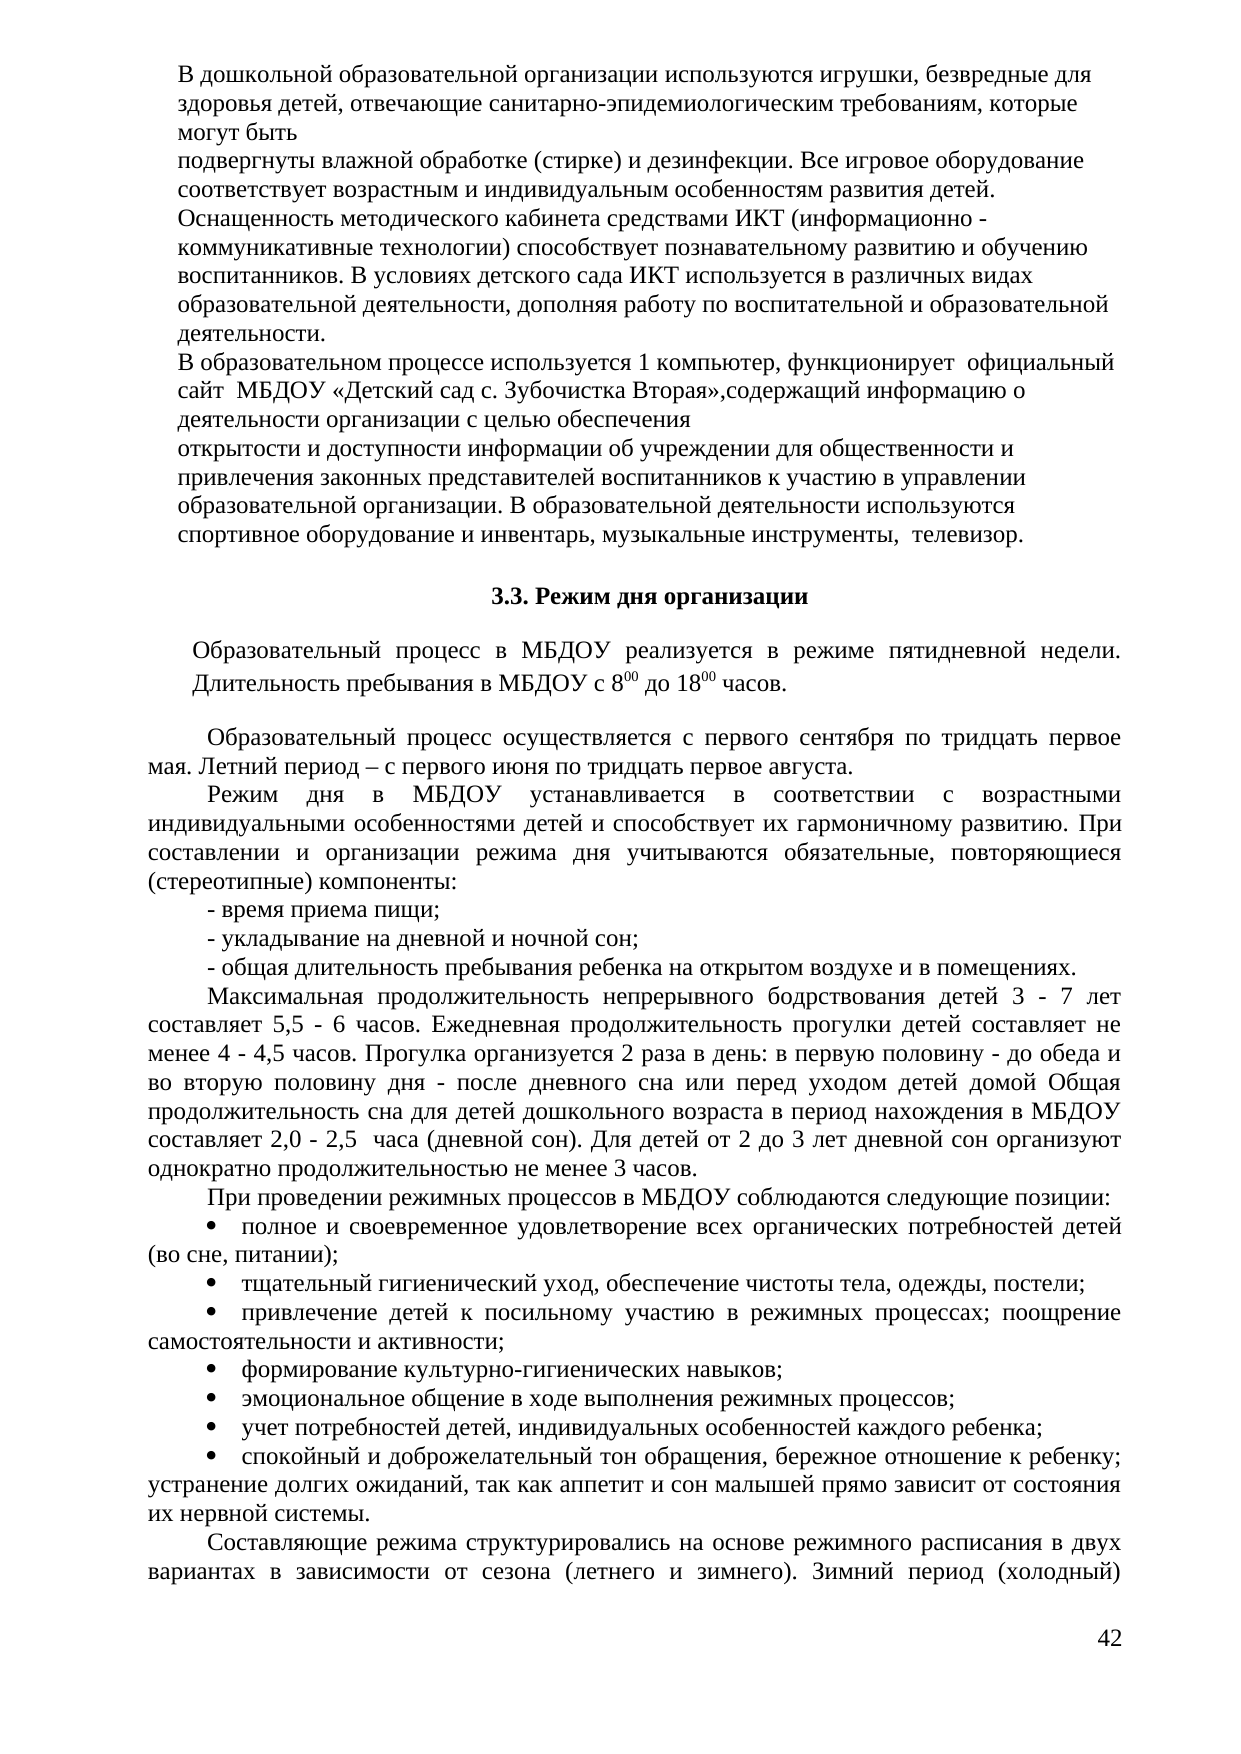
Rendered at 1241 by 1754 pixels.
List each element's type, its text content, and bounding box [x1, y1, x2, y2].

list спокойный и доброжелательный тон обращения, бережное отношение к ребенку; устранение долгих ожиданий, так как аппетит и сон малышей прямо зависит от состояния их нервной системы. [148, 1441, 1122, 1527]
text В образовательном процессе используется 1 компьютер, функционирует официальный сайт МБДОУ «Детский сад с. Зубочистка Вторая»,содержащий информацию о деятельности организации с целью обеспечения [177, 347, 1122, 433]
list формирование культурно-гигиенических навыков; [148, 1354, 1122, 1383]
text Образовательный процесс в МБДОУ реализуется в режиме пятидневной недели. Длительность пребывания в МБДОУ с 800 до 1800 часов. [192, 635, 1122, 697]
list привлечение детей к посильному участию в режимных процессах; поощрение самостоятельности и активности; [148, 1297, 1122, 1354]
list эмоциональное общение в ходе выполнения режимных процессов; [148, 1383, 1122, 1412]
text В дошкольной образовательной организации используются игрушки, безвредные для [177, 59, 1122, 88]
text При проведении режимных процессов в МБДОУ соблюдаются следующие позиции: [148, 1182, 1122, 1211]
text коммуникативные технологии) способствует познавательному развитию и обучению [177, 232, 1122, 260]
text воспитанников. В условиях детского сада ИКТ используется в различных видах образовательной деятельности, дополняя работу по воспитательной и образовательной деятельности. [177, 260, 1122, 347]
text - время приема пищи; [148, 894, 1122, 923]
text Образовательный процесс осуществляется с первого сентября по тридцать первое мая. Летний период – с первого июня по тридцать первое августа. [148, 722, 1122, 779]
text подвергнуты влажной обработке (стирке) и дезинфекции. Все игровое оборудование [177, 145, 1122, 174]
list полное и своевременное удовлетворение всех органических потребностей детей (во сне, питании); [148, 1211, 1122, 1268]
text Максимальная продолжительность непрерывного бодрствования детей 3 - 7 лет составляет 5,5 - 6 часов. Ежедневная продолжительность прогулки детей составляет не менее 4 - 4,5 часов. Прогулка организуется 2 раза в день: в первую половину - до обеда и во вторую половину дня - после дневного сна или перед уходом детей домой Общая продолжительность сна для детей дошкольного возраста в период нахождения в МБДОУ составляет 2,0 - 2,5 часа (дневной сон). Для детей от 2 до 3 лет дневной сон организуют однократно продолжительностью не менее 3 часов. [148, 981, 1122, 1182]
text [148, 1527, 1122, 1584]
text - укладывание на дневной и ночной сон; [148, 923, 1122, 952]
text 3.3. Режим дня организации [177, 581, 1122, 610]
text открытости и доступности информации об учреждении для общественности и привлечения законных представителей воспитанников к участию в управлении образовательной организации. В образовательной деятельности используются спортивное оборудование и инвентарь, музыкальные инструменты, телевизор. [177, 433, 1122, 548]
list учет потребностей детей, индивидуальных особенностей каждого ребенка; [148, 1412, 1122, 1441]
list тщательный гигиенический уход, обеспечение чистоты тела, одежды, постели; [148, 1268, 1122, 1297]
text соответствует возрастным и индивидуальным особенностям развития детей. [177, 174, 1122, 203]
text Оснащенность методического кабинета средствами ИКТ (информационно - [177, 203, 1122, 232]
text - общая длительность пребывания ребенка на открытом воздухе и в помещениях. [148, 952, 1122, 981]
text Режим дня в МБДОУ устанавливается в соответствии с возрастными индивидуальными особенностями детей и способствует их гармоничному развитию. При составлении и организации режима дня учитываются обязательные, повторяющиеся (стереотипные) компоненты: [148, 779, 1122, 894]
text здоровья детей, отвечающие санитарно-эпидемиологическим требованиям, которые могут быть [177, 88, 1122, 145]
